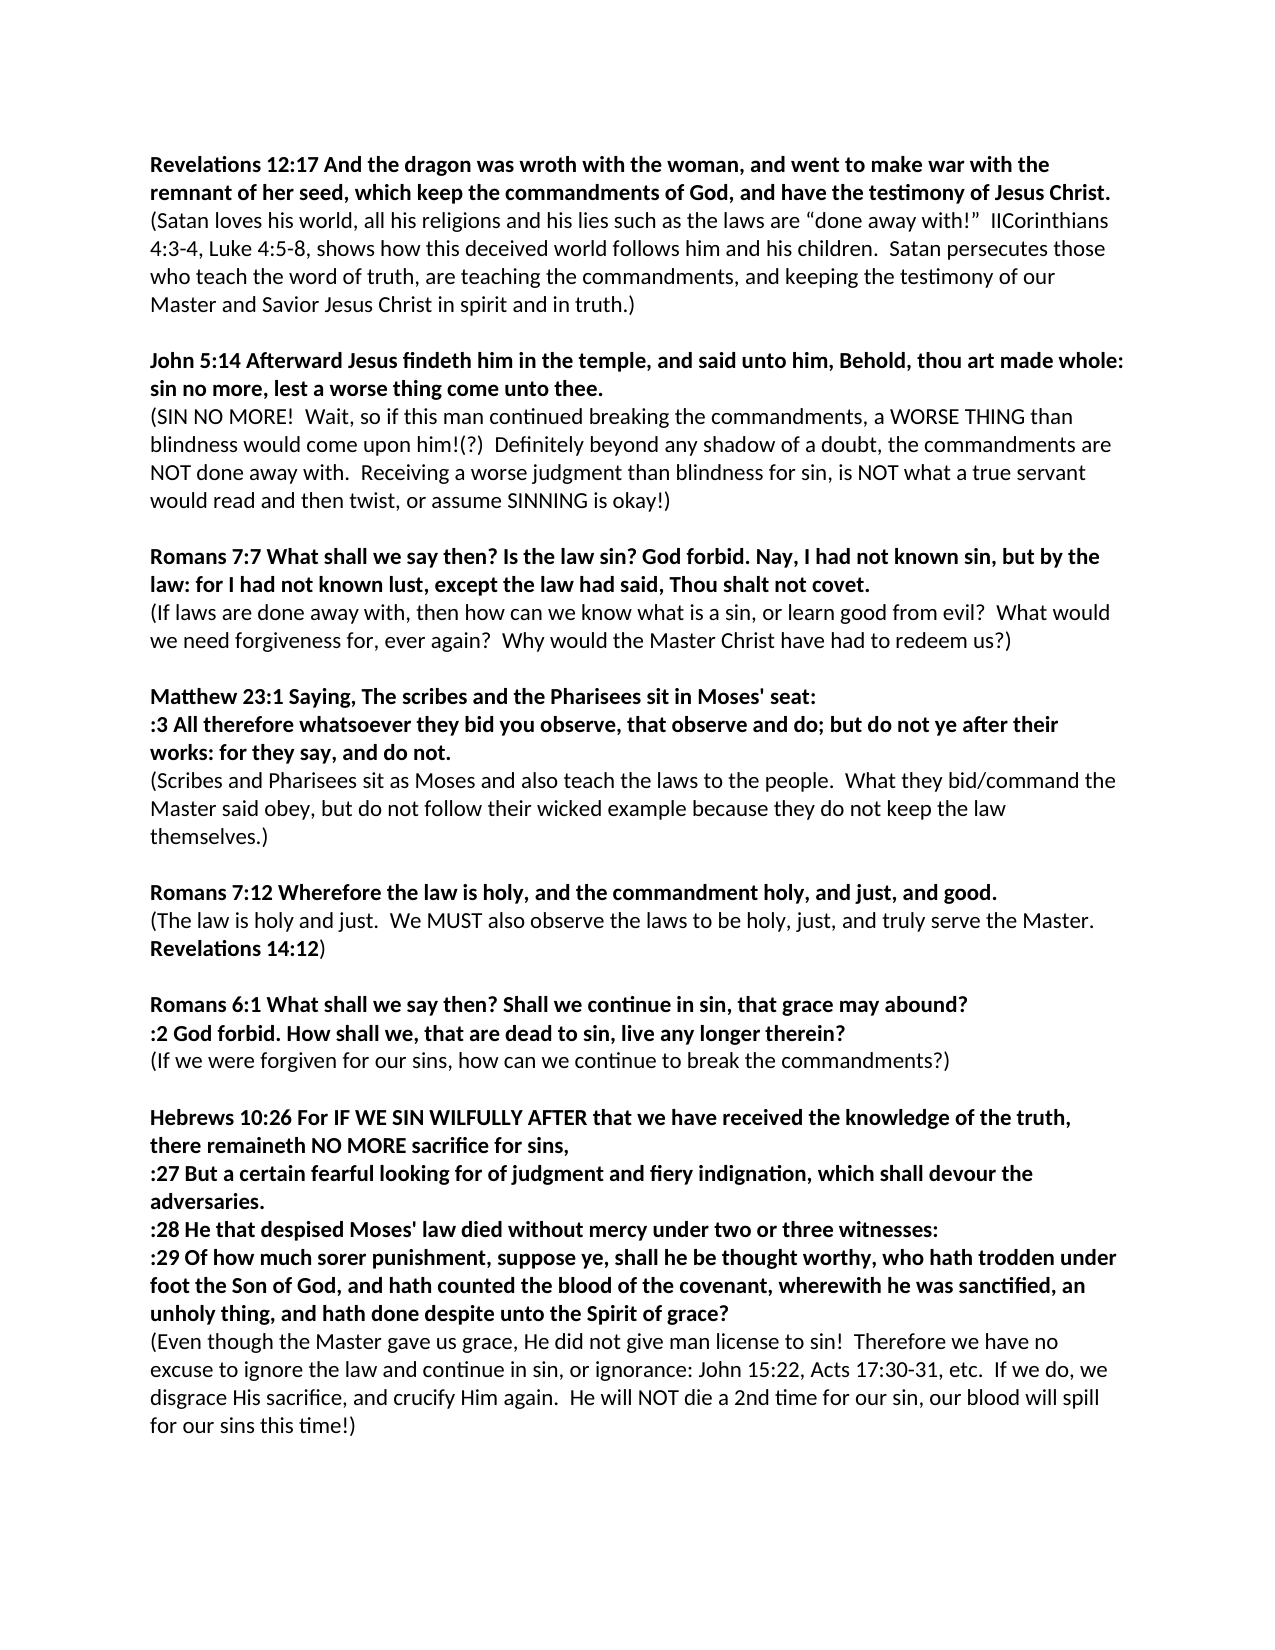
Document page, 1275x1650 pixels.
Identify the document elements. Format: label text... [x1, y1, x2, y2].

text (Scribes and Pharisees sit as Moses and also teach the laws to the people. What they bid/command the Master said obey, but do not follow their wicked example because they do not keep the law themselves.) [150, 766, 1125, 851]
text Matthew 23:1 Saying, The scribes and the Pharisees sit in Moses' seat: [150, 682, 1125, 710]
text (Satan loves his world, all his religions and his lies such as the laws are “done away with!” IICorinthians 4:3-4, Luke 4:5-8, shows how this deceived world follows him and his children. Satan persecutes those who teach the word of truth, are teaching the commandments, and keeping the testimony of our Master and Savior Jesus Christ in spirit and in truth.) [150, 206, 1125, 318]
text (The law is holy and just. We MUST also observe the laws to be holy, just, and truly serve the Master. Revelations 14:12) [150, 907, 1125, 963]
text (Even though the Master gave us grace, He did not give man license to sin! Therefore we have no excuse to ignore the law and continue in sin, or ignorance: John 15:22, Acts 17:30-31, etc. If we do, we disgrace His sacrifice, and crucify Him again. He will NOT die a 2nd time for our sin, our blood will spill for our sins this time!) [150, 1327, 1125, 1439]
text Hebrews 10:26 For IF WE SIN WILFULLY AFTER that we have received the knowledge of the truth, there remaineth NO MORE sacrifice for sins, [150, 1103, 1125, 1159]
text :3 All therefore whatsoever they bid you observe, that observe and do; but do not ye after their works: for they say, and do not. [150, 710, 1125, 766]
text :29 Of how much sorer punishment, suppose ye, shall he be thought worthy, who hath trodden under foot the Son of God, and hath counted the blood of the covenant, wherewith he was sanctified, an unholy thing, and hath done despite unto the Spirit of grace? [150, 1243, 1125, 1327]
text :27 But a certain fearful looking for of judgment and fiery indignation, which shall devour the adversaries. [150, 1159, 1125, 1215]
text (SIN NO MORE! Wait, so if this man continued breaking the commandments, a WORSE THING than blindness would come upon him!(?) Definitely beyond any shadow of a doubt, the commandments are NOT done away with. Receiving a worse judgment than blindness for sin, is NOT what a true servant would read and then twist, or assume SINNING is okay!) [150, 402, 1125, 514]
text Romans 7:7 What shall we say then? Is the law sin? God forbid. Nay, I had not known sin, but by the law: for I had not known lust, except the law had said, Thou shalt not covet. [150, 542, 1125, 598]
text Revelations 12:17 And the dragon was wroth with the woman, and went to make war with the remnant of her seed, which keep the commandments of God, and have the testimony of Jesus Christ. [150, 150, 1125, 206]
text Romans 7:12 Wherefore the law is holy, and the commandment holy, and just, and good. [150, 878, 1125, 907]
text :2 God forbid. How shall we, that are dead to sin, live any longer therein? [150, 1019, 1125, 1047]
text Romans 6:1 What shall we say then? Shall we continue in sin, that grace may abound? [150, 991, 1125, 1019]
text (If laws are done away with, then how can we know what is a sin, or learn good from evil? What would we need forgiveness for, ever again? Why would the Master Christ have had to redeem us?) [150, 598, 1125, 654]
text (If we were forgiven for our sins, how can we continue to break the commandments?) [150, 1047, 1125, 1075]
text :28 He that despised Moses' law died without mercy under two or three witnesses: [150, 1215, 1125, 1243]
text John 5:14 Afterward Jesus findeth him in the temple, and said unto him, Behold, thou art made whole: sin no more, lest a worse thing come unto thee. [150, 346, 1125, 402]
